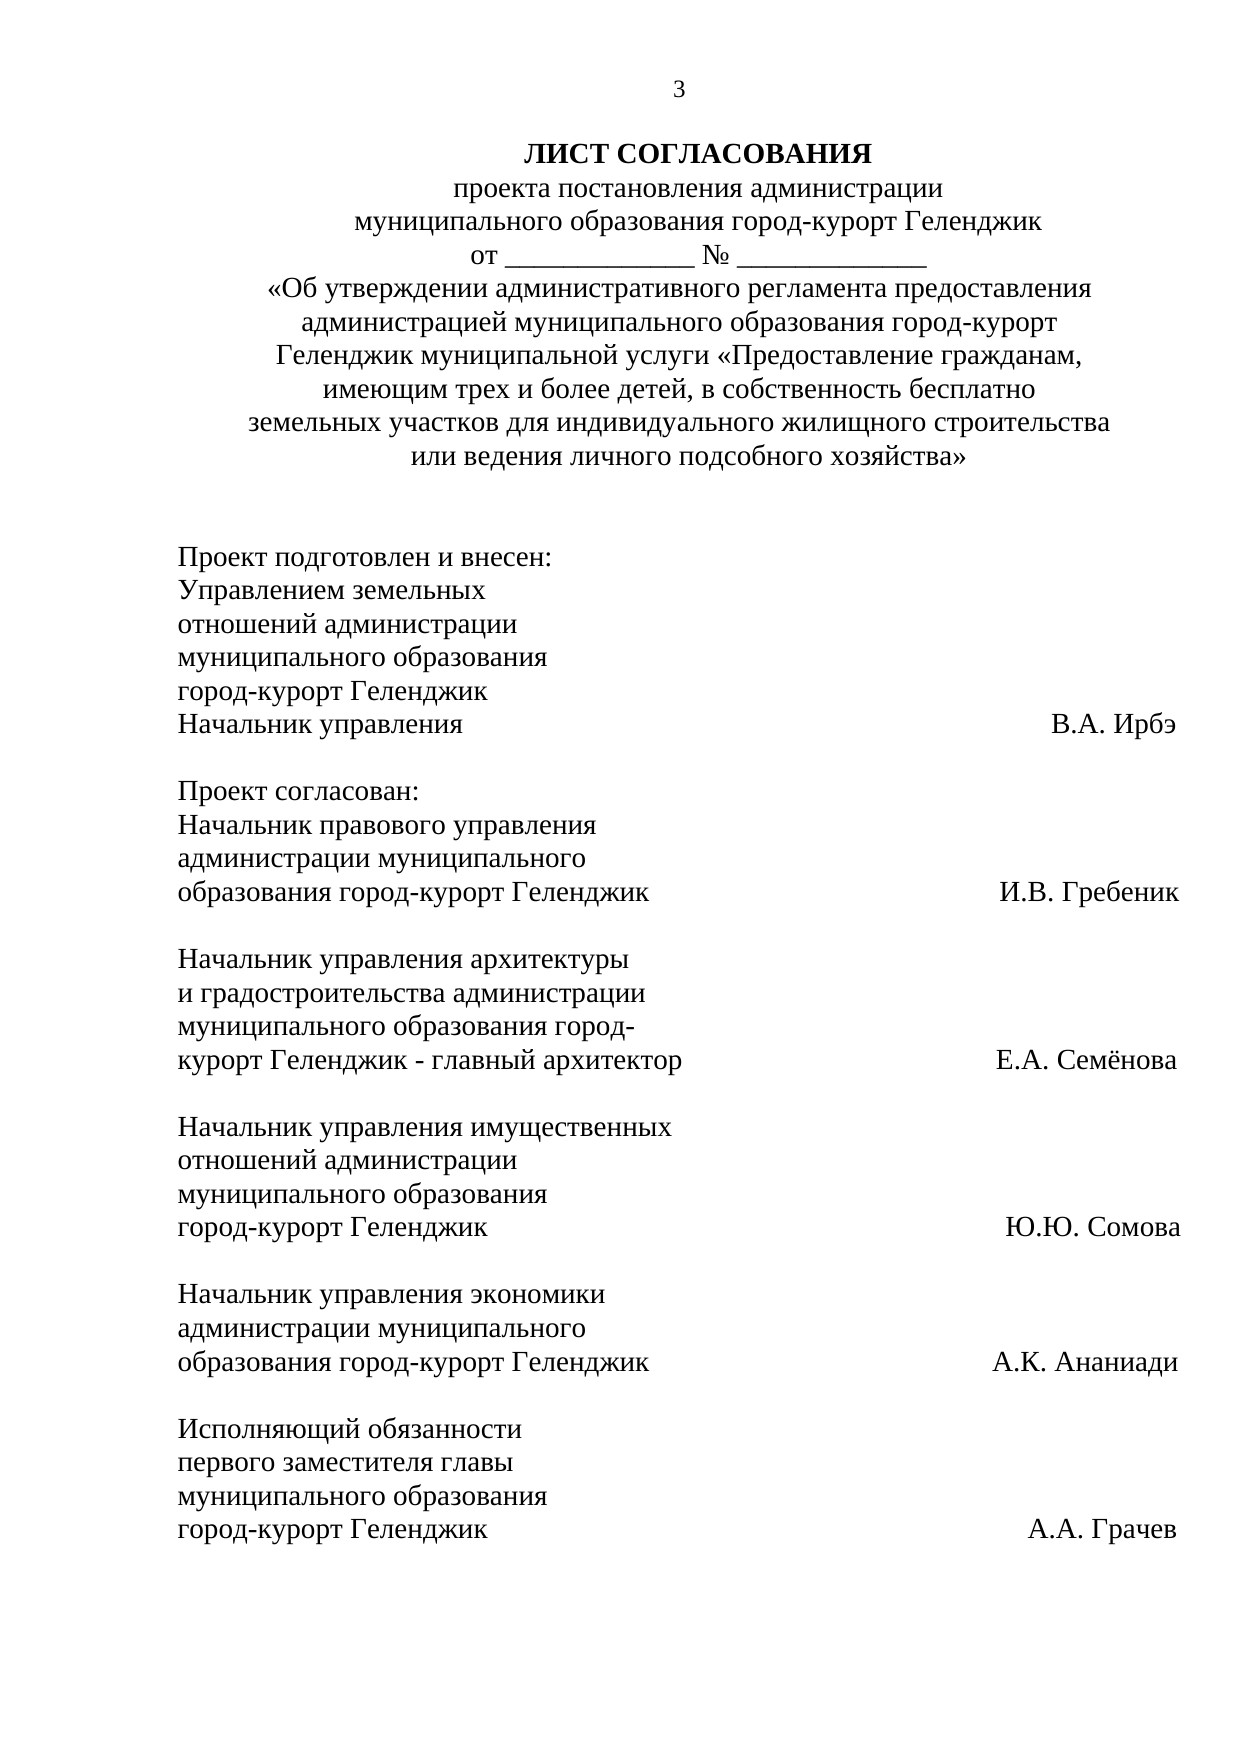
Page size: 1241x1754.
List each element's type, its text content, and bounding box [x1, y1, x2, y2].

text Начальник правового управления [177, 807, 1181, 841]
text Начальник управления архитектуры [177, 941, 1181, 975]
text отношений администрации [177, 606, 1181, 639]
text муниципального образования [177, 639, 1181, 673]
text город-курорт Геленджик [177, 673, 1181, 706]
text город-курорт Геленджик А.А. Грачев [177, 1511, 1181, 1545]
text отношений администрации [177, 1142, 1181, 1176]
text образования город-курорт Геленджик А.К. Ананиади [177, 1344, 1181, 1377]
text Геленджик муниципальной услуги «Предоставление гражданам, [177, 337, 1181, 371]
text город-курорт Геленджик Ю.Ю. Сомова [177, 1209, 1181, 1243]
text первого заместителя главы [177, 1444, 1181, 1478]
text Начальник управления экономики [177, 1277, 1181, 1310]
text «Об утверждении административного регламента предоставления [177, 270, 1181, 304]
text курорт Геленджик - главный архитектор Е.А. Семёнова [177, 1042, 1181, 1075]
text Проект подготовлен и внесен: [177, 539, 1181, 572]
text Начальник управления В.А. Ирбэ [177, 706, 1181, 740]
text образования город-курорт Геленджик И.В. Гребеник [177, 874, 1181, 908]
text Управлением земельных [177, 572, 1181, 606]
text земельных участков для индивидуального жилищного строительства [177, 404, 1181, 438]
text или ведения личного подсобного хозяйства» [177, 438, 1200, 472]
text муниципального образования город-курорт Геленджик [177, 203, 1219, 237]
text ЛИСТ СОГЛАСОВАНИЯ [177, 136, 1219, 170]
text администрации муниципального [177, 841, 1181, 874]
text Начальник управления имущественных [177, 1109, 1181, 1142]
text и градостроительства администрации [177, 975, 1181, 1008]
text муниципального образования [177, 1478, 1181, 1511]
text администрации муниципального [177, 1310, 1181, 1344]
text муниципального образования [177, 1176, 1181, 1209]
text Проект согласован: [177, 773, 1181, 807]
text Исполняющий обязанности [177, 1411, 1181, 1444]
text муниципального образования город- [177, 1008, 1181, 1042]
text имеющим трех и более детей, в собственность бесплатно [177, 371, 1181, 404]
text от _____________ № _____________ [177, 237, 1219, 270]
text проекта постановления администрации [177, 170, 1219, 203]
text администрацией муниципального образования город-курорт [177, 304, 1181, 337]
